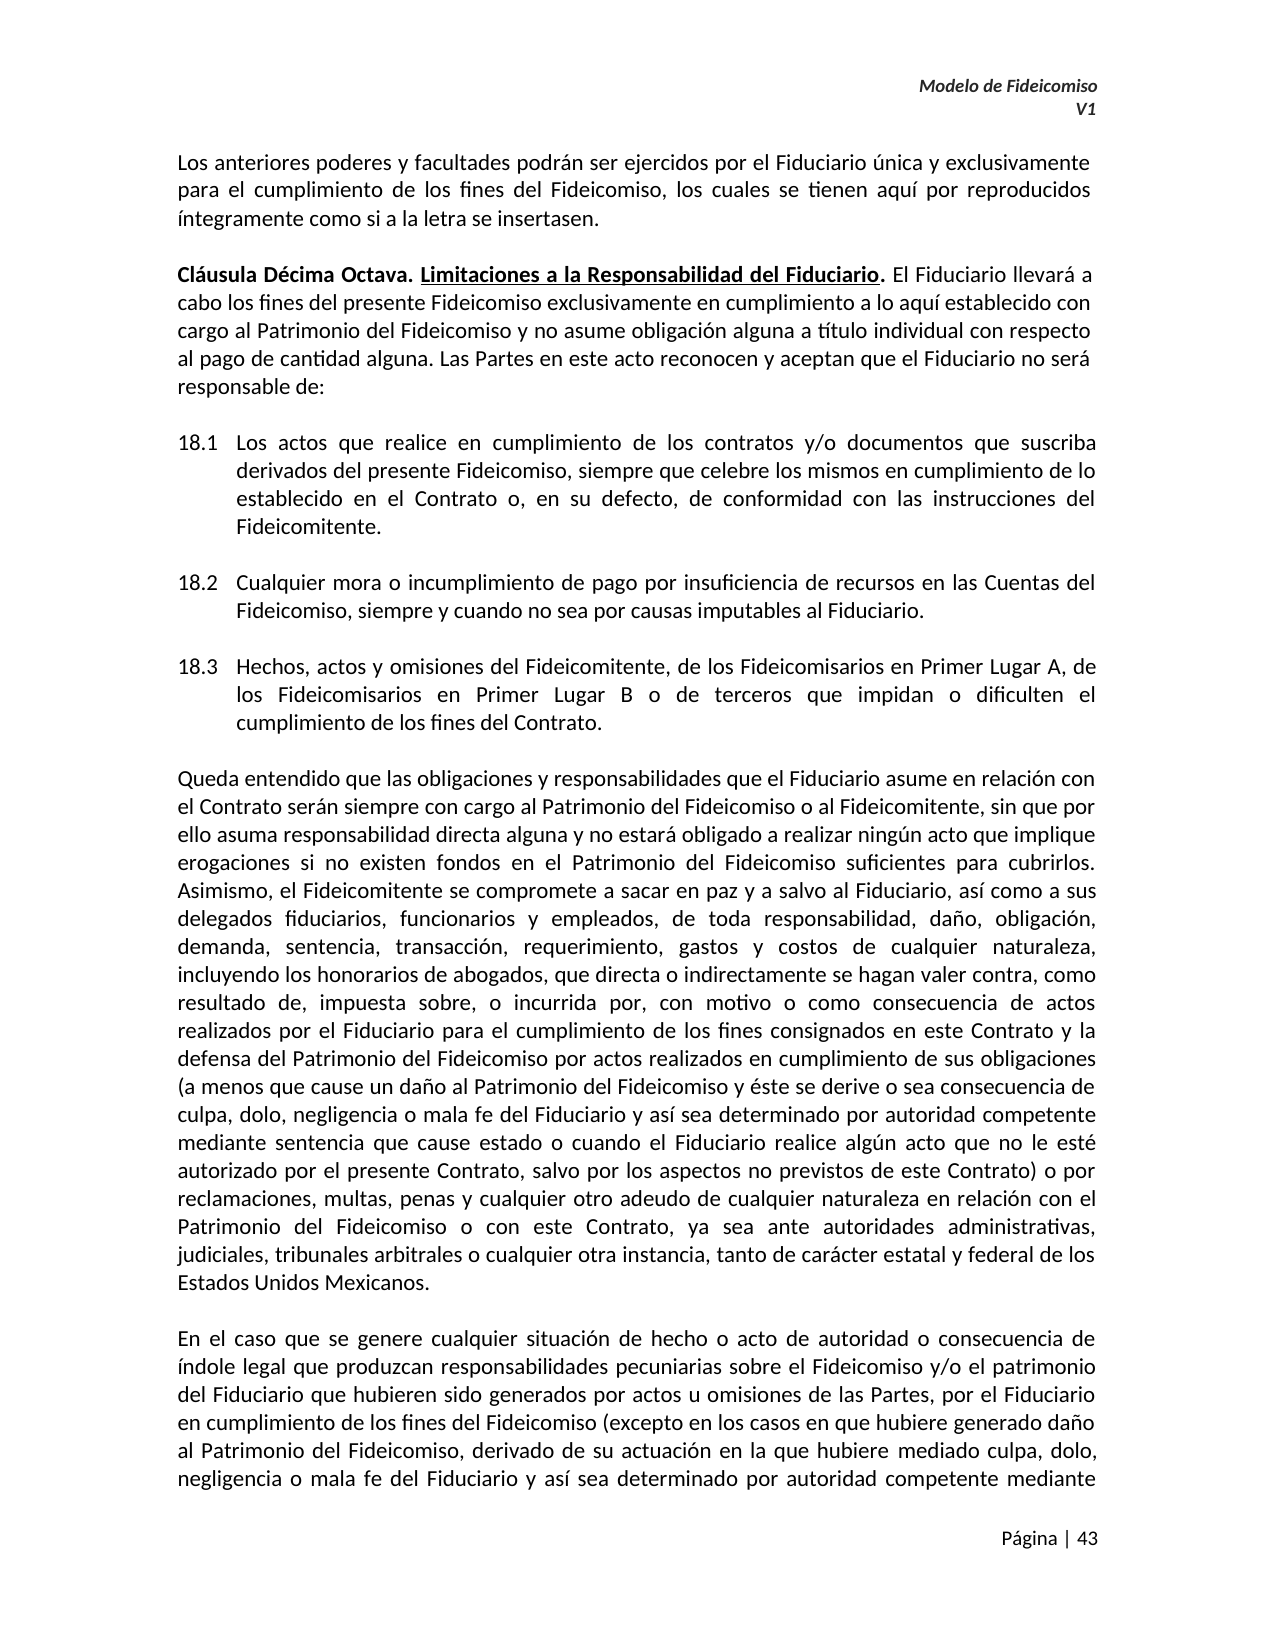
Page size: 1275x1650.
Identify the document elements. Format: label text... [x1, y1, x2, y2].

text 18.3 Hechos, actos y omisiones del Fideicomitente, de los Fideicomisarios en Primer Lugar A, de los Fideicomisarios en Primer Lugar B o de terceros que impidan o dificulten el cumplimiento de los fines del Contrato. [177, 652, 1098, 736]
text Cláusula Décima Octava. Limitaciones a la Responsabilidad del Fiduciario. El Fiduciario llevará a cabo los fines del presente Fideicomiso exclusivamente en cumplimiento a lo aquí establecido con cargo al Patrimonio del Fideicomiso y no asume obligación alguna a título individual con respecto al pago de cantidad alguna. Las Partes en este acto reconocen y aceptan que el Fiduciario no será responsable de: [177, 260, 1093, 400]
text 18.1 Los actos que realice en cumplimiento de los contratos y/o documentos que suscriba derivados del presente Fideicomiso, siempre que celebre los mismos en cumplimiento de lo establecido en el Contrato o, en su defecto, de conformidad con las instrucciones del Fideicomitente. [177, 428, 1098, 540]
text 18.2 Cualquier mora o incumplimiento de pago por insuficiencia de recursos en las Cuentas del Fideicomiso, siempre y cuando no sea por causas imputables al Fiduciario. [177, 568, 1098, 624]
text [177, 1324, 1098, 1493]
text Los anteriores poderes y facultades podrán ser ejercidos por el Fiduciario única y exclusivamente para el cumplimiento de los fines del Fideicomiso, los cuales se tienen aquí por reproducidos íntegramente como si a la letra se insertasen. [177, 148, 1093, 232]
text Queda entendido que las obligaciones y responsabilidades que el Fiduciario asume en relación con el Contrato serán siempre con cargo al Patrimonio del Fideicomiso o al Fideicomitente, sin que por ello asuma responsabilidad directa alguna y no estará obligado a realizar ningún acto que implique erogaciones si no existen fondos en el Patrimonio del Fideicomiso suficientes para cubrirlos. Asimismo, el Fideicomitente se compromete a sacar en paz y a salvo al Fiduciario, así como a sus delegados fiduciarios, funcionarios y empleados, de toda responsabilidad, daño, obligación, demanda, sentencia, transacción, requerimiento, gastos y costos de cualquier naturaleza, incluyendo los honorarios de abogados, que directa o indirectamente se hagan valer contra, como resultado de, impuesta sobre, o incurrida por, con motivo o como consecuencia de actos realizados por el Fiduciario para el cumplimiento de los fines consignados en este Contrato y la defensa del Patrimonio del Fideicomiso por actos realizados en cumplimiento de sus obligaciones (a menos que cause un daño al Patrimonio del Fideicomiso y éste se derive o sea consecuencia de culpa, dolo, negligencia o mala fe del Fiduciario y así sea determinado por autoridad competente mediante sentencia que cause estado o cuando el Fiduciario realice algún acto que no le esté autorizado por el presente Contrato, salvo por los aspectos no previstos de este Contrato) o por reclamaciones, multas, penas y cualquier otro adeudo de cualquier naturaleza en relación con el Patrimonio del Fideicomiso o con este Contrato, ya sea ante autoridades administrativas, judiciales, tribunales arbitrales o cualquier otra instancia, tanto de carácter estatal y federal de los Estados Unidos Mexicanos. [177, 764, 1098, 1296]
